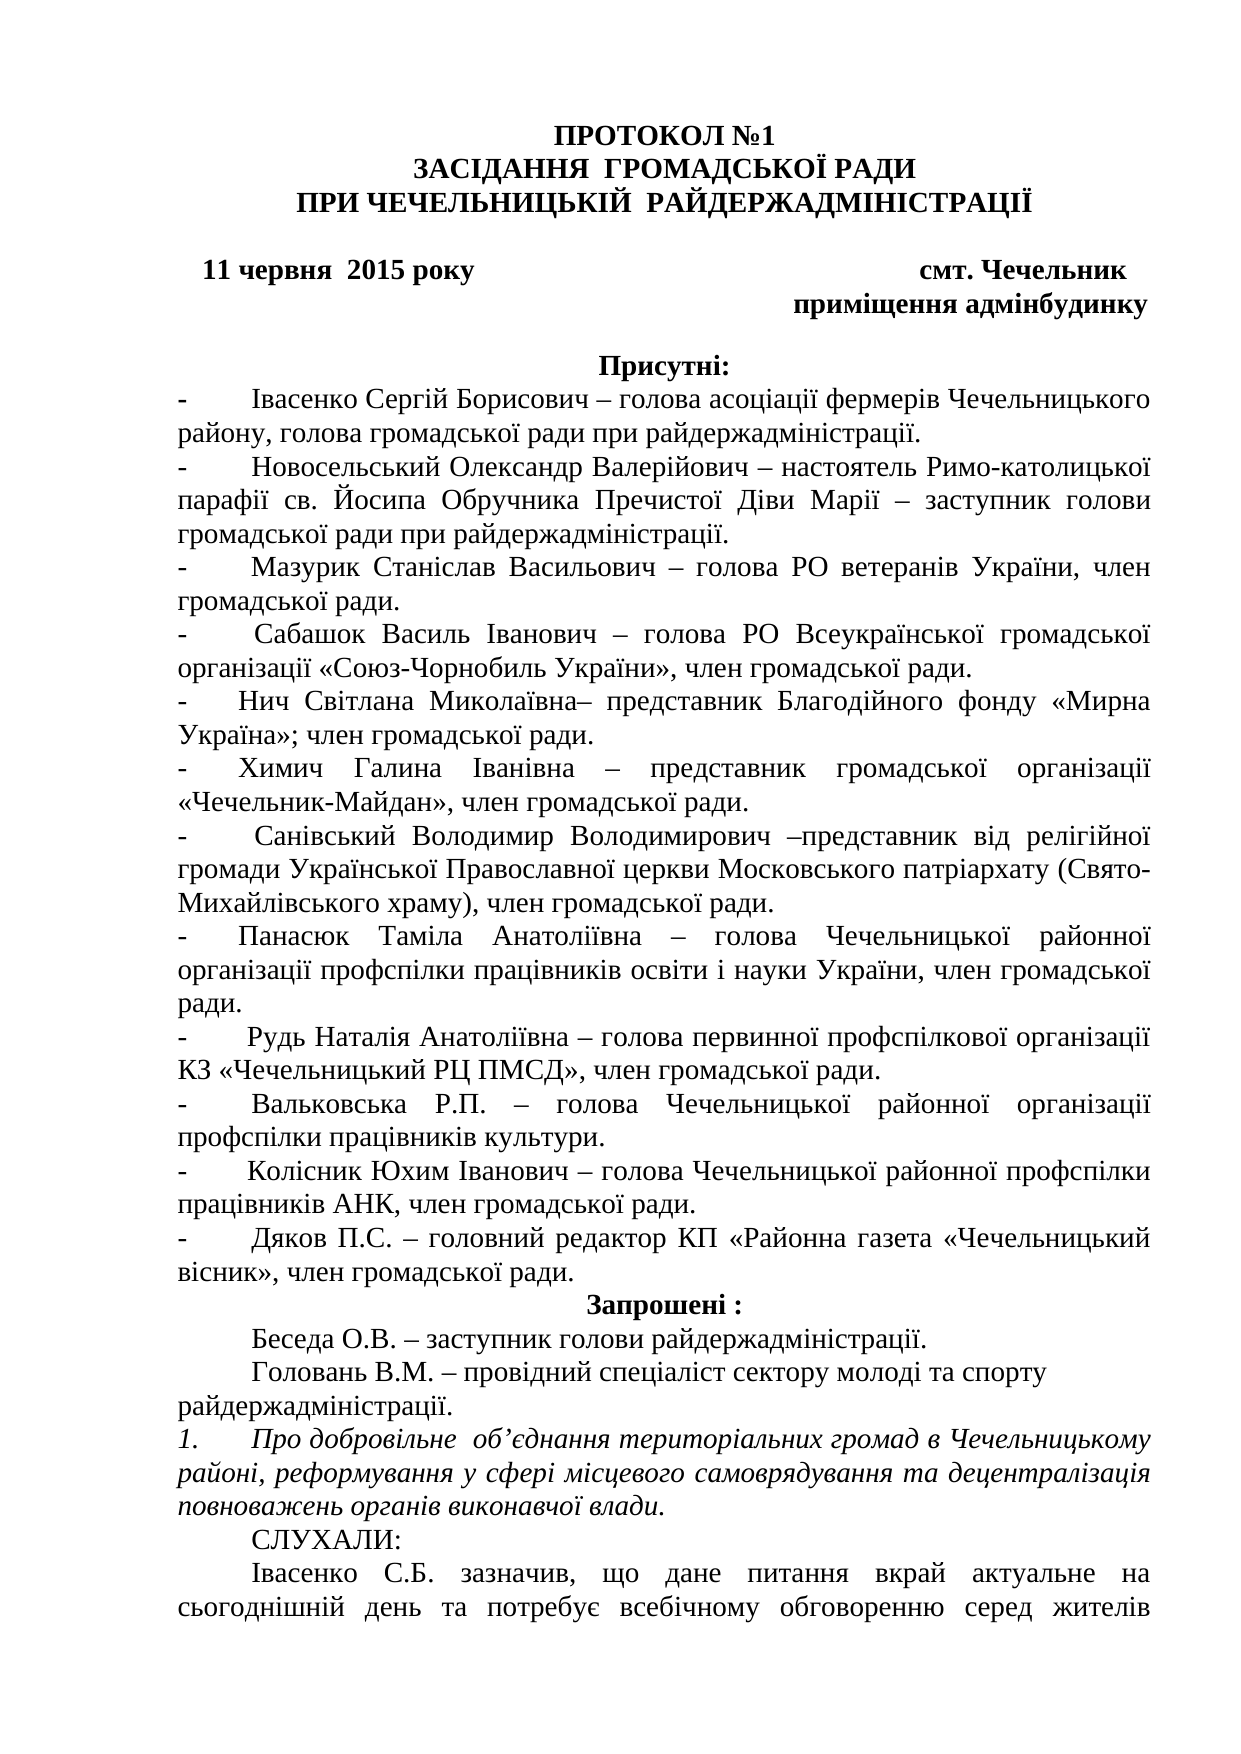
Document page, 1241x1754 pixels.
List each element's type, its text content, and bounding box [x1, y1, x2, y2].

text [177, 1556, 1152, 1623]
text - Новосельський Олександр Валерійович – настоятель Римо-католицької парафії св. Йосипа Обручника Пречистої Діви Марії – заступник голови громадської ради при райдержадміністрації. [177, 449, 1152, 549]
text - Рудь Наталія Анатоліївна – голова первинної профспілкової організації КЗ «Чечельницький РЦ ПМСД», член громадської ради. [177, 1019, 1152, 1086]
text - Сабашок Василь Іванович – голова РО Всеукраїнської громадської організації «Союз-Чорнобиль України», член громадської ради. [177, 616, 1152, 683]
text ПРОТОКОЛ №1 [177, 118, 1152, 152]
text - Вальковська Р.П. – голова Чечельницької районної організації профспілки працівників культури. [177, 1086, 1152, 1153]
text ПРИ ЧЕЧЕЛЬНИЦЬКІЙ РАЙДЕРЖАДМІНІСТРАЦІЇ [177, 185, 1152, 219]
text - Івасенко Сергій Борисович – голова асоціації фермерів Чечельницького району, голова громадської ради при райдержадміністрації. [177, 382, 1152, 449]
text 1. Про добровільне об’єднання територіальних громад в Чечельницькому районі, реформування у сфері місцевого самоврядування та децентралізація повноважень органів виконавчої влади. [177, 1421, 1152, 1522]
text Запрошені : [177, 1287, 1152, 1321]
text ЗАСІДАННЯ ГРОМАДСЬКОЇ РАДИ [177, 152, 1152, 185]
text - Нич Світлана Миколаївна– представник Благодійного фонду «Мирна Україна»; член громадської ради. [177, 683, 1152, 751]
text - Санівський Володимир Володимирович –представник від релігійної громади Української Православної церкви Московського патріархату (Свято-Михайлівського храму), член громадської ради. [177, 818, 1152, 918]
text 11 червня 2015 року смт. Чечельник приміщення адмінбудинку [177, 252, 1152, 319]
text - Мазурик Станіслав Васильович – голова РО ветеранів України, член громадської ради. [177, 549, 1152, 616]
text - Химич Галина Іванівна – представник громадської організації «Чечельник-Майдан», член громадської ради. [177, 751, 1152, 818]
text - Дяков П.С. – головний редактор КП «Районна газета «Чечельницький вісник», член громадської ради. [177, 1220, 1152, 1287]
text Головань В.М. – провідний спеціаліст сектору молоді та спорту райдержадміністрації. [177, 1354, 1152, 1421]
text - Панасюк Таміла Анатоліївна – голова Чечельницької районної організації профспілки працівників освіти і науки України, член громадської ради. [177, 918, 1152, 1019]
text - Колісник Юхим Іванович – голова Чечельницької районної профспілки працівників АНК, член громадської ради. [177, 1153, 1152, 1220]
text Беседа О.В. – заступник голови райдержадміністрації. [177, 1321, 1152, 1354]
text Присутні: [177, 319, 1152, 382]
text СЛУХАЛИ: [177, 1522, 1152, 1556]
